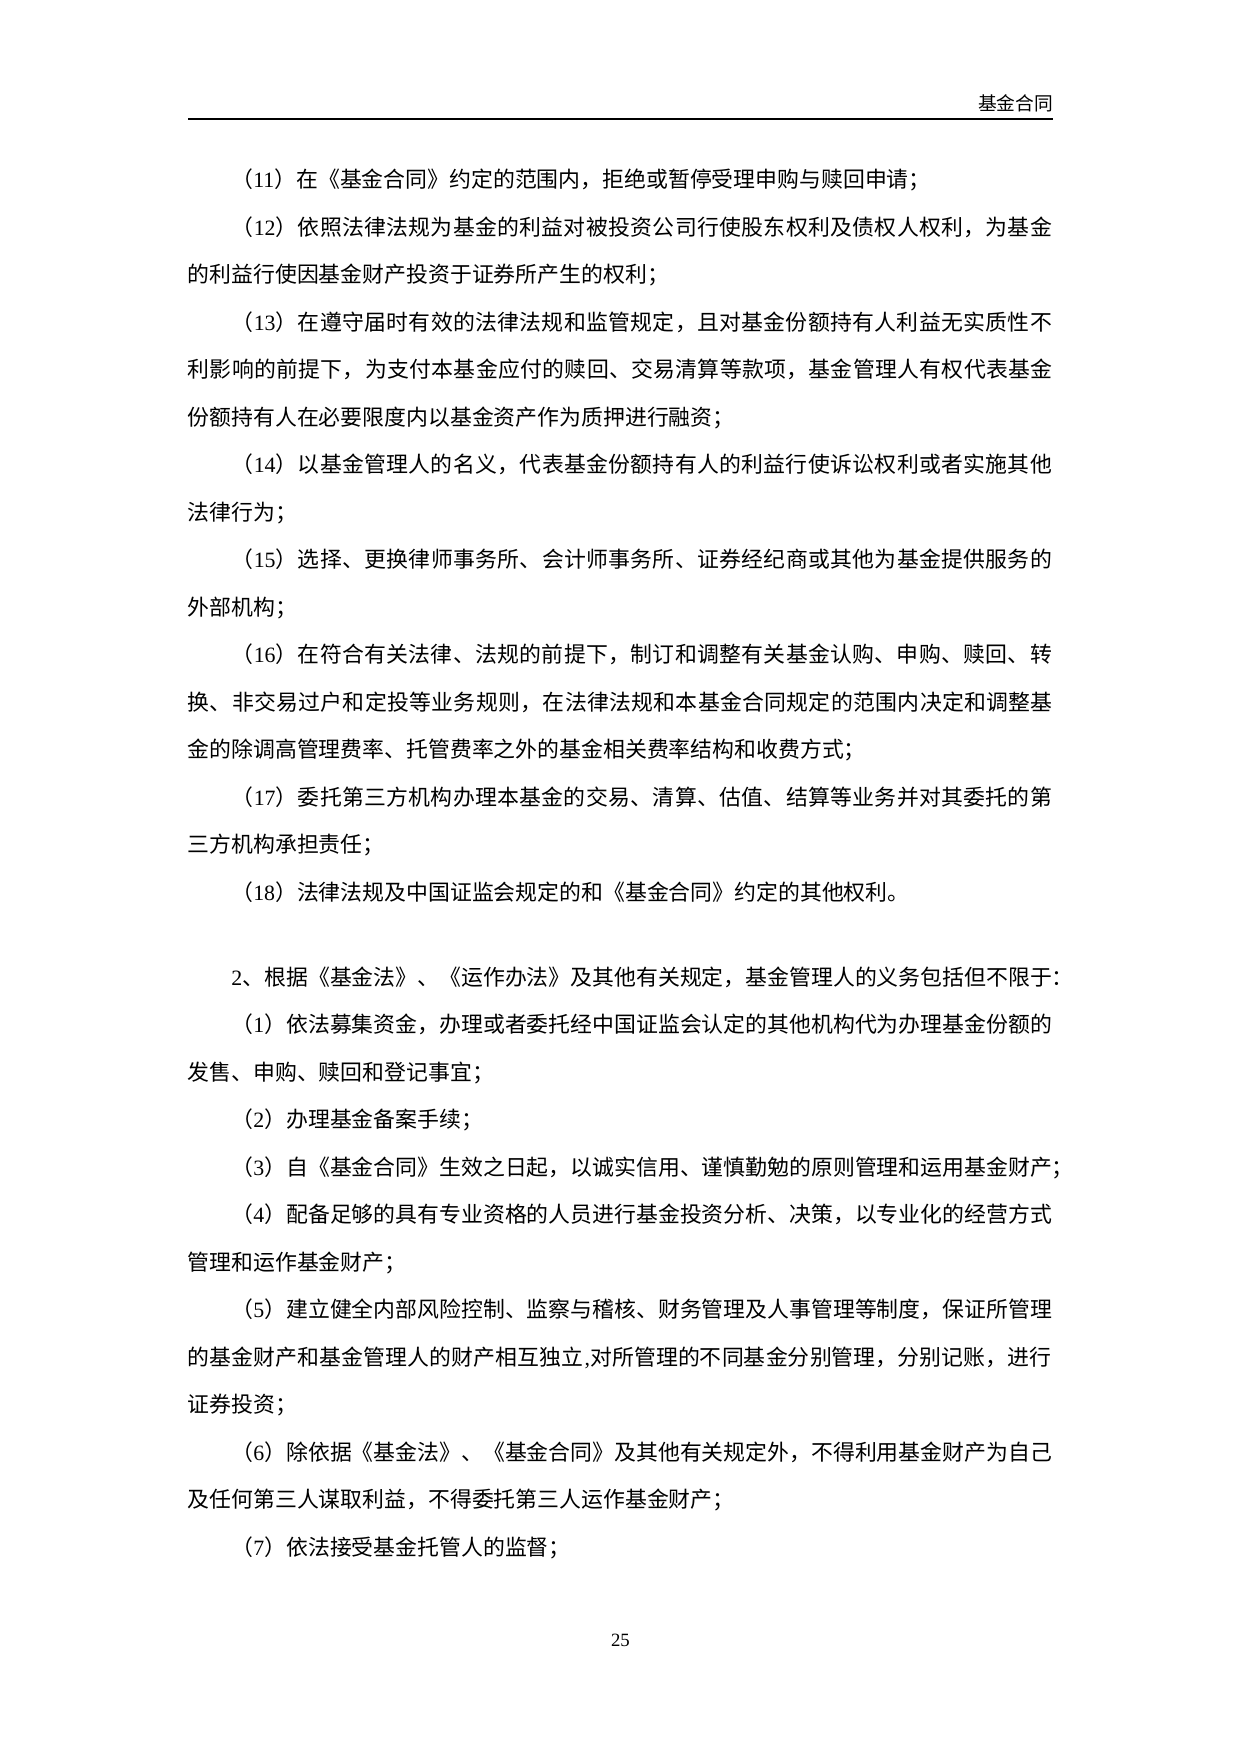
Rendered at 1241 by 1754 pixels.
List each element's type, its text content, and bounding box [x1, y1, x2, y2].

text （12）依照法律法规为基金的利益对被投资公司行使股东权利及债权人权利，为基金的利益行使因基金财产投资于证券所产生的权利； [187, 209, 1053, 289]
text （17）委托第三方机构办理本基金的交易、清算、估值、结算等业务并对其委托的第三方机构承担责任； [187, 779, 1053, 859]
text （15）选择、更换律师事务所、会计师事务所、证券经纪商或其他为基金提供服务的外部机构； [187, 542, 1053, 621]
text （14）以基金管理人的名义，代表基金份额持有人的利益行使诉讼权利或者实施其他法律行为； [187, 447, 1053, 526]
text （4）配备足够的具有专业资格的人员进行基金投资分析、决策，以专业化的经营方式管理和运作基金财产； [187, 1197, 1053, 1276]
text （18）法律法规及中国证监会规定的和《基金合同》约定的其他权利。 [187, 874, 1053, 906]
text （7）依法接受基金托管人的监督； [187, 1530, 1053, 1561]
text （11）在《基金合同》约定的范围内，拒绝或暂停受理申购与赎回申请； [187, 162, 1053, 194]
text （16）在符合有关法律、法规的前提下，制订和调整有关基金认购、申购、赎回、转换、非交易过户和定投等业务规则，在法律法规和本基金合同规定的范围内决定和调整基金的除调高管理费率、托管费率之外的基金相关费率结构和收费方式； [187, 637, 1053, 764]
text （3）自《基金合同》生效之日起，以诚实信用、谨慎勤勉的原则管理和运用基金财产； [187, 1150, 1053, 1181]
text （2）办理基金备案手续； [187, 1102, 1053, 1134]
text （6）除依据《基金法》、《基金合同》及其他有关规定外，不得利用基金财产为自己及任何第三人谋取利益，不得委托第三人运作基金财产； [187, 1435, 1053, 1514]
text （13）在遵守届时有效的法律法规和监管规定，且对基金份额持有人利益无实质性不利影响的前提下，为支付本基金应付的赎回、交易清算等款项，基金管理人有权代表基金份额持有人在必要限度内以基金资产作为质押进行融资； [187, 304, 1053, 431]
text （5）建立健全内部风险控制、监察与稽核、财务管理及人事管理等制度，保证所管理的基金财产和基金管理人的财产相互独立,对所管理的不同基金分别管理，分别记账，进行证券投资； [187, 1292, 1053, 1419]
text 2、根据《基金法》、《运作办法》及其他有关规定，基金管理人的义务包括但不限于： [187, 960, 1053, 991]
text （1）依法募集资金，办理或者委托经中国证监会认定的其他机构代为办理基金份额的发售、申购、赎回和登记事宜； [187, 1007, 1053, 1086]
